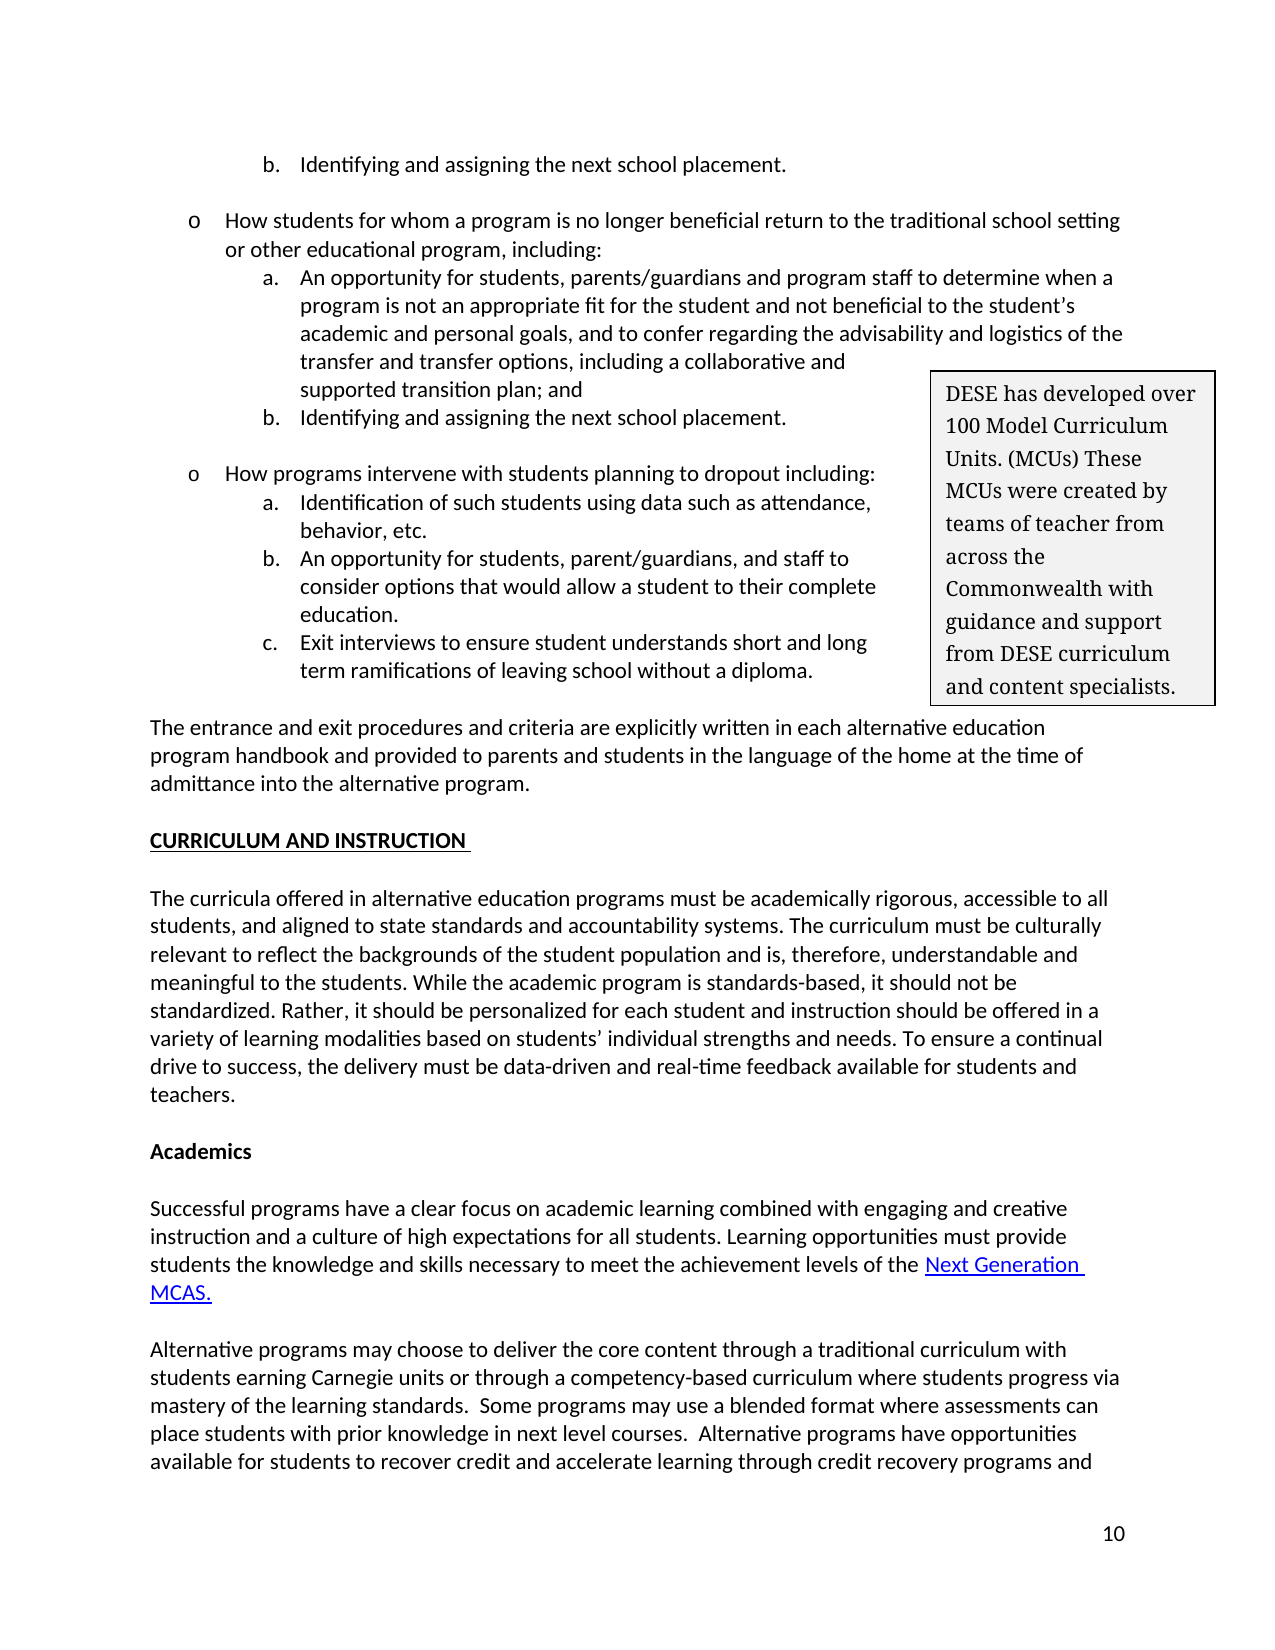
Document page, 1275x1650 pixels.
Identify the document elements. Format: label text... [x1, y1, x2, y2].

list Identifying and assigning the next school placement. [262, 150, 1125, 178]
list Identification of such students using data such as attendance, behavior, etc. [262, 488, 930, 544]
list Exit interviews to ensure student understands short and long term ramifications of leaving school without a diploma. [262, 628, 930, 684]
list An opportunity for students, parents/guardians and program staff to determine when a program is not an appropriate fit for the student and not beneficial to the student’s academic and personal goals, and to confer regarding the advisability and logistics of the transfer and transfer options, including a collaborative and supported transition plan; and [262, 263, 1125, 403]
subtitle CURRICULUM AND INSTRUCTION [150, 826, 1125, 854]
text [150, 1335, 1125, 1476]
list How students for whom a program is no longer beneficial return to the traditional school setting or other educational program, including: [187, 206, 1125, 263]
list An opportunity for students, parent/guardians, and staff to consider options that would allow a student to their complete education. [262, 544, 930, 628]
text The curricula offered in alternative education programs must be academically rigorous, accessible to all students, and aligned to state standards and accountability systems. The curriculum must be culturally relevant to reflect the backgrounds of the student population and is, therefore, understandable and meaningful to the students. While the academic program is standards-based, it should not be standardized. Rather, it should be personalized for each student and instruction should be offered in a variety of learning modalities based on students’ individual strengths and needs. To ensure a continual drive to success, the delivery must be data-driven and real-time feedback available for students and teachers. [150, 884, 1125, 1108]
text The entrance and exit procedures and criteria are explicitly written in each alternative education program handbook and provided to parents and students in the language of the home at the time of admittance into the alternative program. [150, 713, 1125, 797]
list How programs intervene with students planning to dropout including: [187, 459, 930, 488]
text Academics [150, 1137, 1125, 1165]
list Identifying and assigning the next school placement. [262, 403, 930, 431]
text Successful programs have a clear focus on academic learning combined with engaging and creative instruction and a culture of high expectations for all students. Learning opportunities must provide students the knowledge and skills necessary to meet the achievement levels of the Next Generation MCAS. [150, 1194, 1125, 1306]
